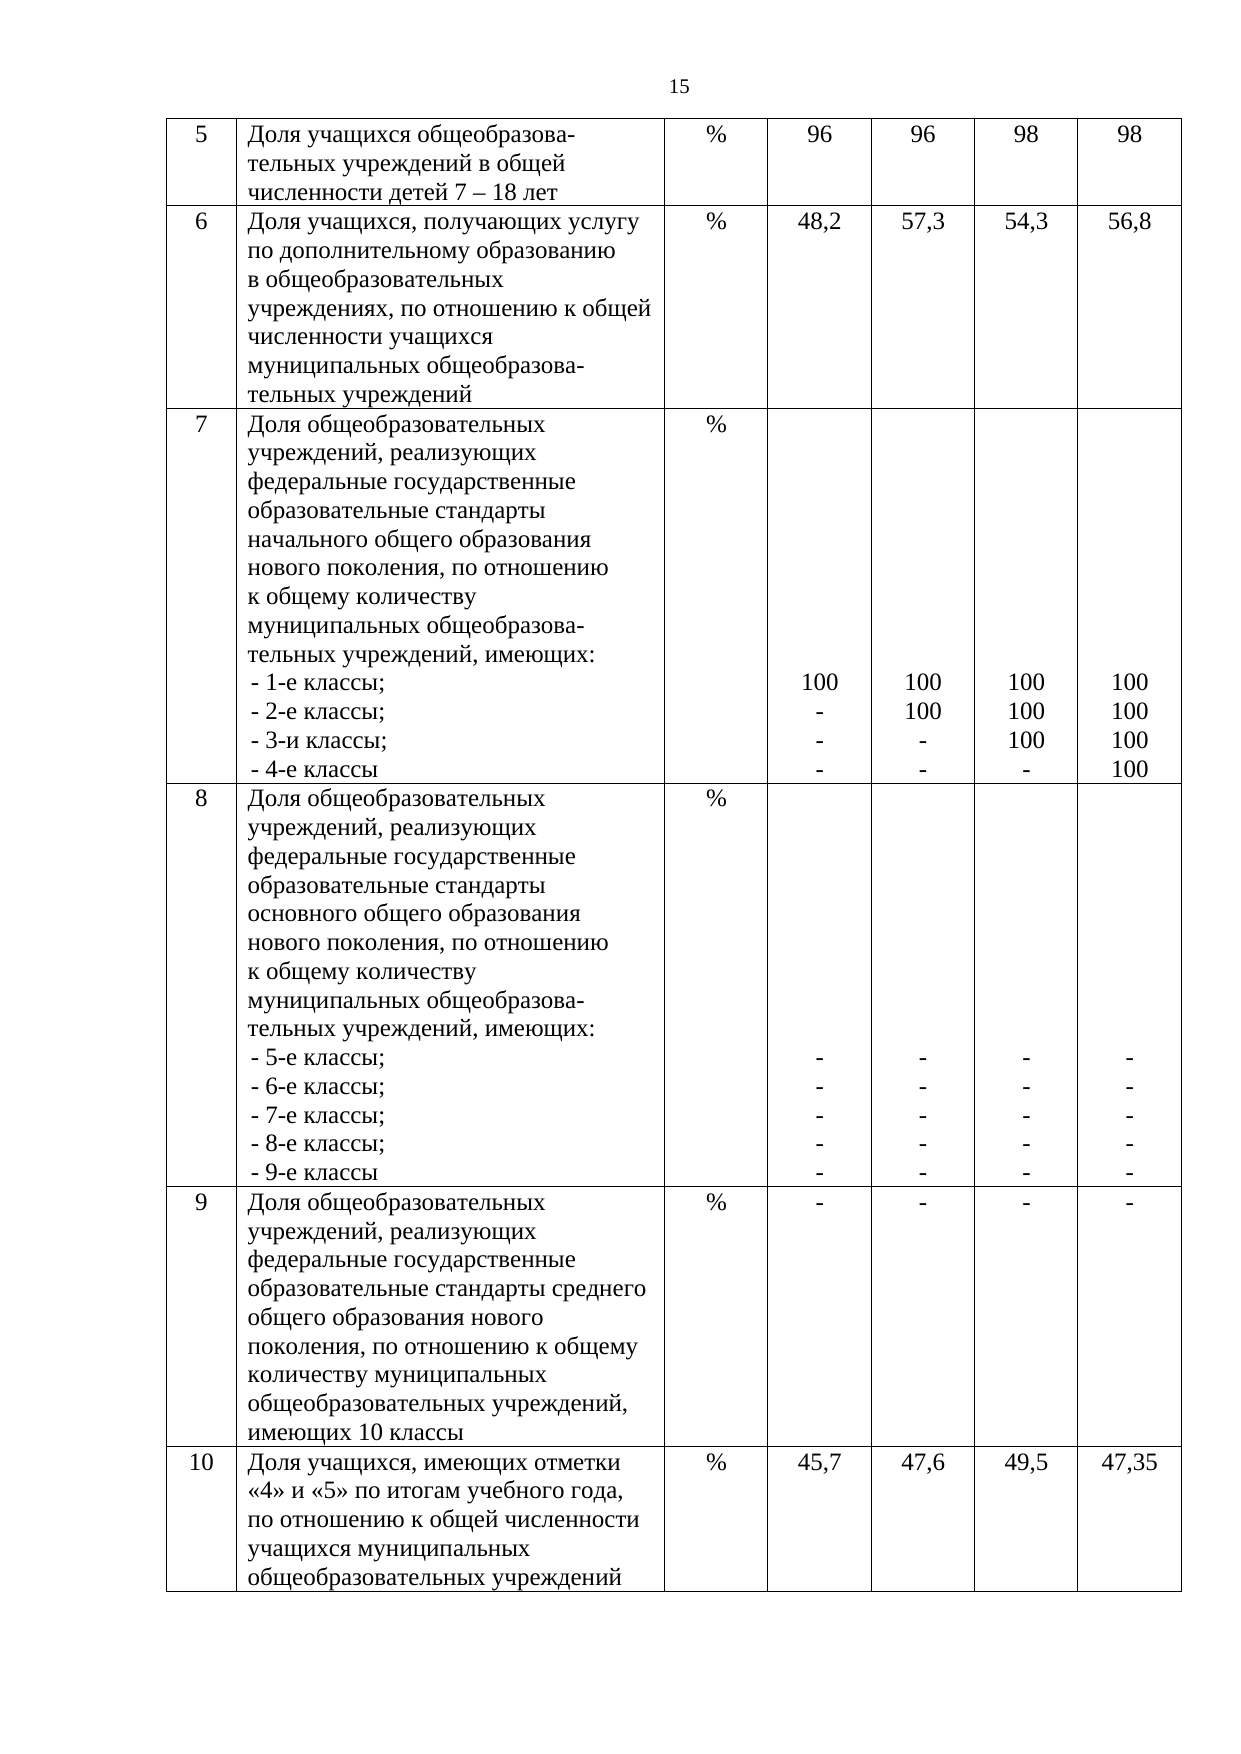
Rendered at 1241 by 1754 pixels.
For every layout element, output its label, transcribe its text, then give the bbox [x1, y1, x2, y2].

table_cell 9 [167, 1187, 236, 1446]
table_cell 7 [167, 409, 236, 782]
table_cell 6 [167, 206, 236, 408]
table_cell 100 - - - [768, 409, 871, 782]
table_cell 100 100 100 - [975, 409, 1077, 782]
table_cell 5 [167, 119, 236, 205]
table_cell 8 [167, 784, 236, 1186]
table_cell % [665, 1447, 767, 1591]
table_cell 45,7 [768, 1447, 871, 1591]
table_cell 98 [1078, 119, 1181, 205]
table_cell 96 [872, 119, 974, 205]
table_cell % [665, 409, 767, 782]
table_cell - - - - - [872, 784, 974, 1186]
table_cell - - - - - [1078, 784, 1181, 1186]
table_cell Доля общеобразовательных учреждений, реализующих федеральные государственные образовательные стандарты среднего общего образования нового поколения, по отношению к общему количеству муниципальных общеобразовательных учреждений, имеющих 10 классы [237, 1187, 664, 1446]
table_cell Доля общеобразовательных учреждений, реализующих федеральные государственные образовательные стандарты основного общего образования нового поколения, по отношению к общему количеству муниципальных общеобразова-тельных учреждений, имеющих: - 5-е классы; - 6-е классы; - 7-е классы; - 8-е классы; - 9-е классы [237, 784, 664, 1186]
table_cell 100 100 100 100 [1078, 409, 1181, 782]
table_cell % [665, 206, 767, 408]
table_cell % [665, 1187, 767, 1446]
table_cell 96 [768, 119, 871, 205]
table_cell Доля учащихся общеобразова-тельных учреждений в общей численности детей 7 – 18 лет [237, 119, 664, 205]
table_cell 49,5 [975, 1447, 1077, 1591]
table_cell Доля учащихся, имеющих отметки «4» и «5» по итогам учебного года, по отношению к общей численности учащихся муниципальных общеобразовательных учреждений [237, 1447, 664, 1591]
table_cell % [665, 784, 767, 1186]
table_cell 54,3 [975, 206, 1077, 408]
table_cell 10 [167, 1447, 236, 1591]
table_cell - [768, 1187, 871, 1446]
table_cell % [665, 119, 767, 205]
table_cell 57,3 [872, 206, 974, 408]
table_cell - [975, 1187, 1077, 1446]
table_cell 56,8 [1078, 206, 1181, 408]
table_cell 47,6 [872, 1447, 974, 1591]
table_cell 48,2 [768, 206, 871, 408]
table_cell Доля учащихся, получающих услугу по дополнительному образованию в общеобразовательных учреждениях, по отношению к общей численности учащихся муниципальных общеобразова-тельных учреждений [237, 206, 664, 408]
table_cell - - - - - [975, 784, 1077, 1186]
table_cell - [1078, 1187, 1181, 1446]
table_cell Доля общеобразовательных учреждений, реализующих федеральные государственные образовательные стандарты начального общего образования нового поколения, по отношению к общему количеству муниципальных общеобразова-тельных учреждений, имеющих: - 1-е классы; - 2-е классы; - 3-и классы; - 4-е классы [237, 409, 664, 782]
table_cell 100 100 - - [872, 409, 974, 782]
table_cell 98 [975, 119, 1077, 205]
table_cell - [872, 1187, 974, 1446]
table_cell 47,35 [1078, 1447, 1181, 1591]
table_cell - - - - - [768, 784, 871, 1186]
